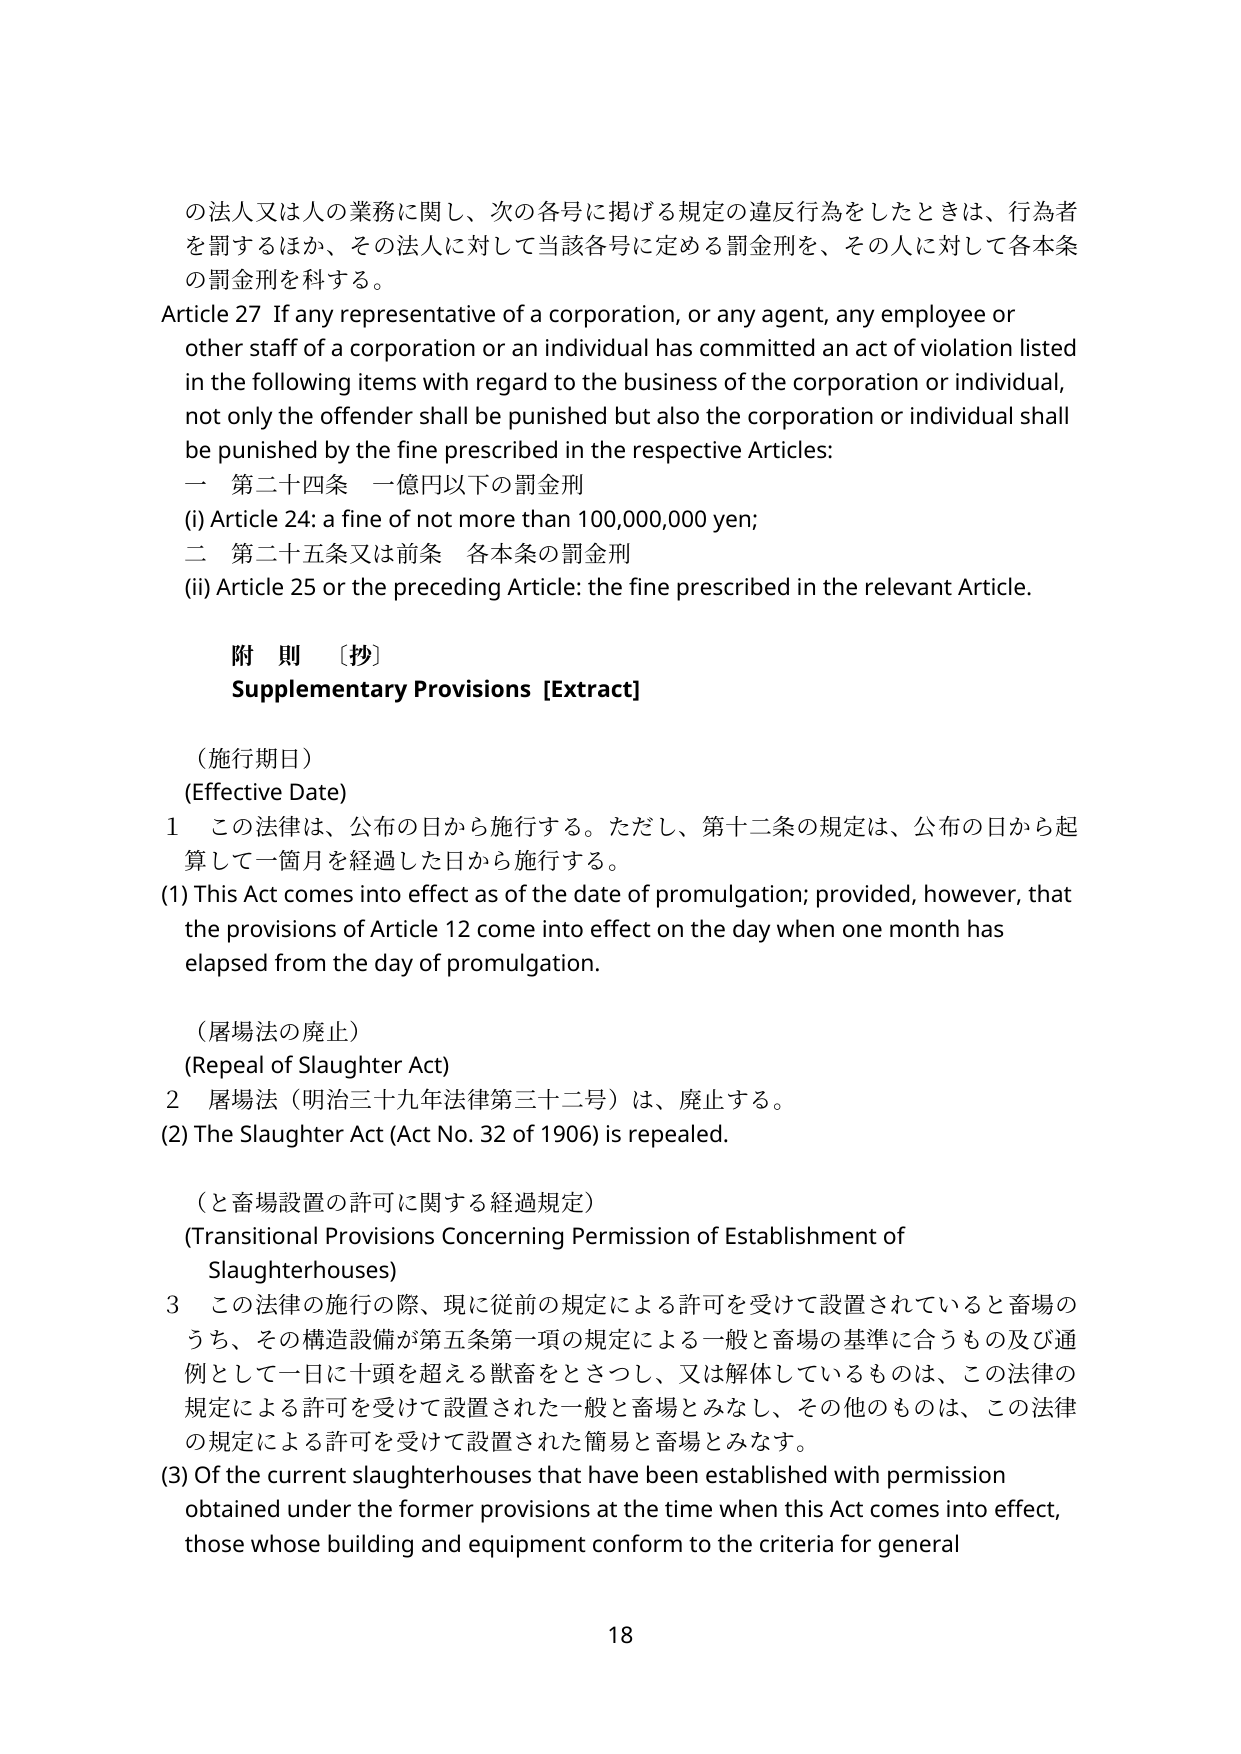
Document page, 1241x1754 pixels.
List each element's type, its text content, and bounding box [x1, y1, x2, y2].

text （と畜場設置の許可に関する経過規定） [184, 1184, 1079, 1219]
text (Repeal of Slaughter Act) [184, 1048, 1079, 1082]
text (ii) Article 25 or the preceding Article: the fine prescribed in the relevant Article. [184, 569, 1079, 604]
text （屠場法の廃止） [184, 1014, 1079, 1048]
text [161, 1458, 1079, 1560]
text 附 則 〔抄〕 [230, 638, 1079, 672]
text ３ この法律の施行の際、現に従前の規定による許可を受けて設置されていると畜場のうち、その構造設備が第五条第一項の規定による一般と畜場の基準に合うもの及び通例として一日に十頭を超える獣畜をとさつし、又は解体しているものは、この法律の規定による許可を受けて設置された一般と畜場とみなし、その他のものは、この法律の規定による許可を受けて設置された簡易と畜場とみなす。 [161, 1287, 1079, 1458]
text (2) The Slaughter Act (Act No. 32 of 1906) is repealed. [161, 1116, 1079, 1150]
text （施行期日） [184, 740, 1079, 774]
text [161, 194, 1079, 296]
text (Transitional Provisions Concerning Permission of Establishment of Slaughterhouses) [184, 1219, 1079, 1287]
text １ この法律は、公布の日から施行する。ただし、第十二条の規定は、公布の日から起算して一箇月を経過した日から施行する。 [161, 809, 1079, 877]
text 二 第二十五条又は前条 各本条の罰金刑 [184, 535, 1079, 569]
text (Effective Date) [184, 774, 1079, 809]
text Article 27 If any representative of a corporation, or any agent, any employee or other staff of a corporation or an individual has committed an act of violation listed in the following items with regard to the business of the corporation or individual, not only the offender shall be punished but also the corporation or individual shall be punished by the fine prescribed in the respective Articles: [161, 296, 1079, 467]
text ２ 屠場法（明治三十九年法律第三十二号）は、廃止する。 [161, 1082, 1079, 1116]
text (1) This Act comes into effect as of the date of promulgation; provided, however, that the provisions of Article 12 come into effect on the day when one month has elapsed from the day of promulgation. [161, 877, 1079, 979]
text (i) Article 24: a fine of not more than 100,000,000 yen; [184, 501, 1079, 535]
text Supplementary Provisions [Extract] [230, 672, 1079, 706]
text 一 第二十四条 一億円以下の罰金刑 [184, 467, 1079, 501]
